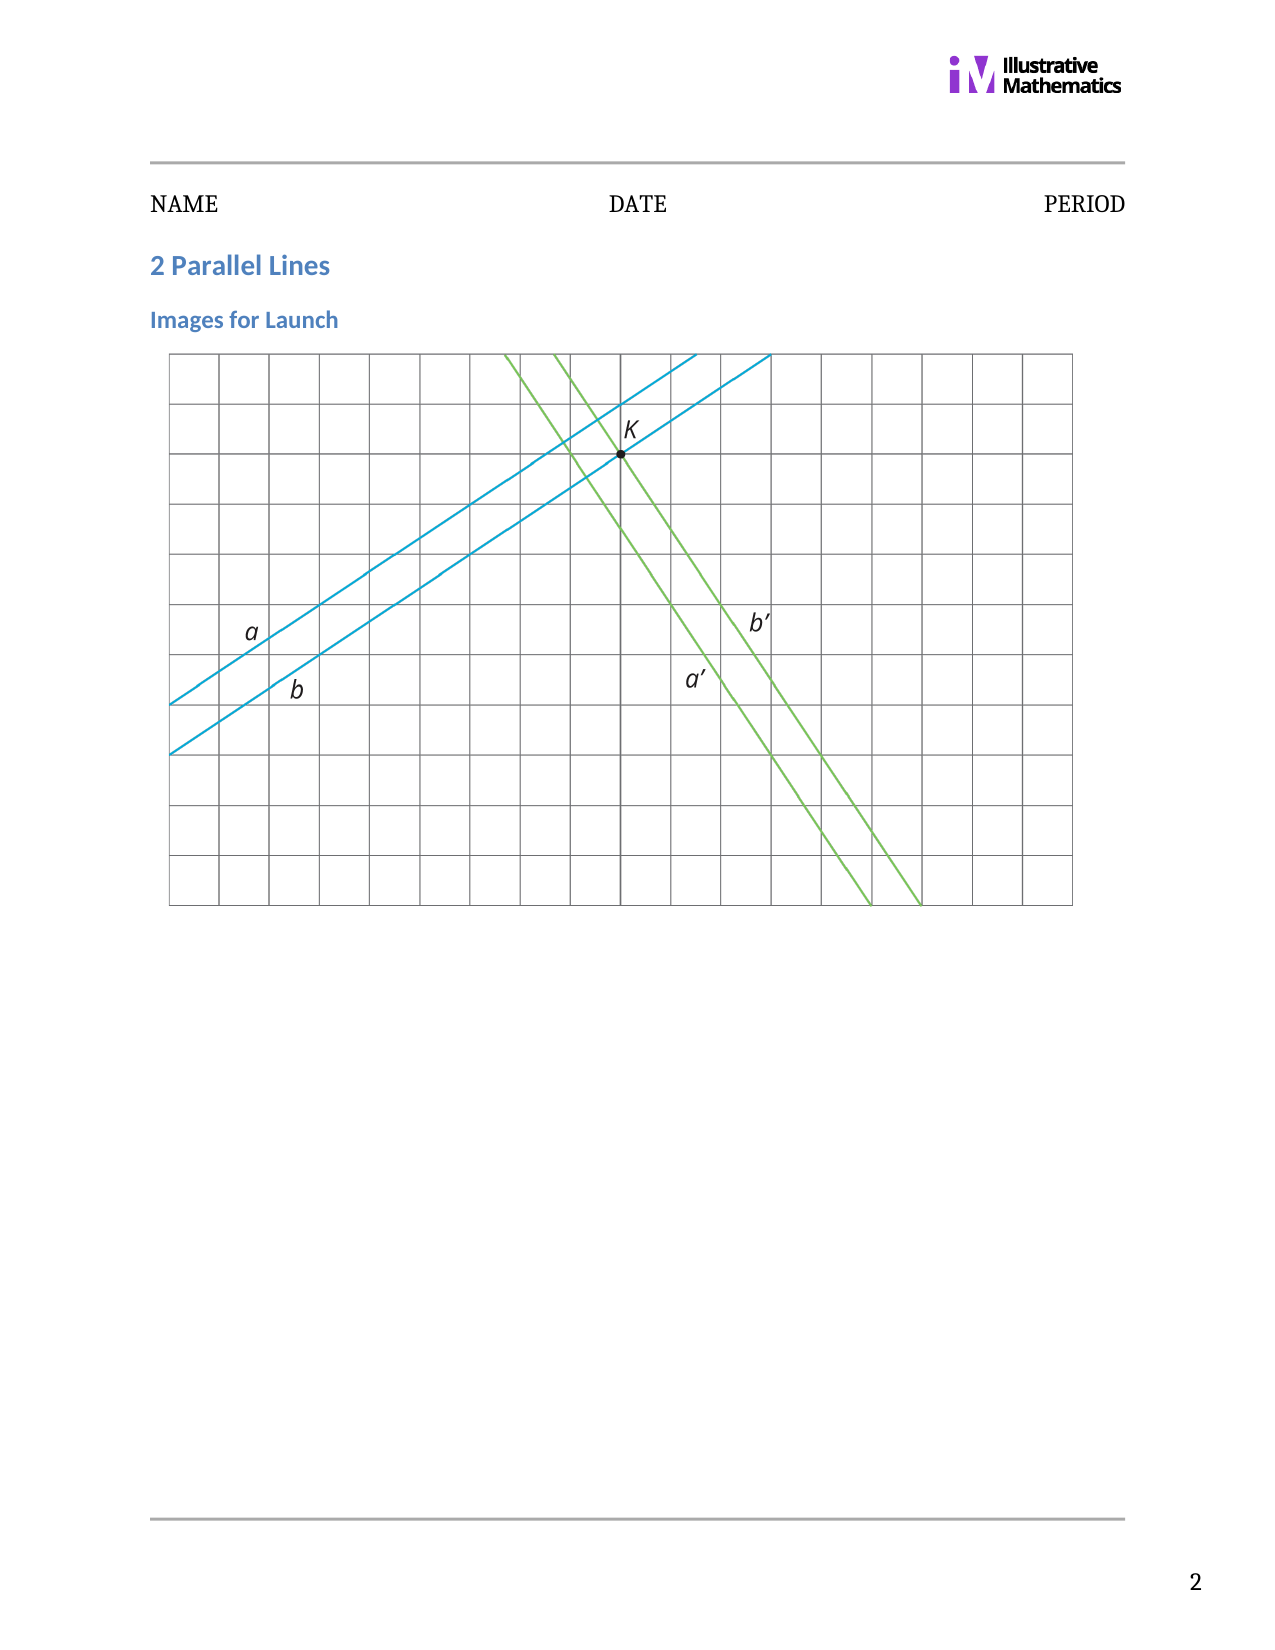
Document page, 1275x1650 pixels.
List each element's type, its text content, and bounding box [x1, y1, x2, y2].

picture [168, 353, 1073, 907]
picture [168, 353, 694, 703]
subtitle 2 Parallel Lines [150, 247, 1125, 283]
picture [949, 55, 1121, 93]
subtitle Images for Launch [150, 304, 1125, 334]
